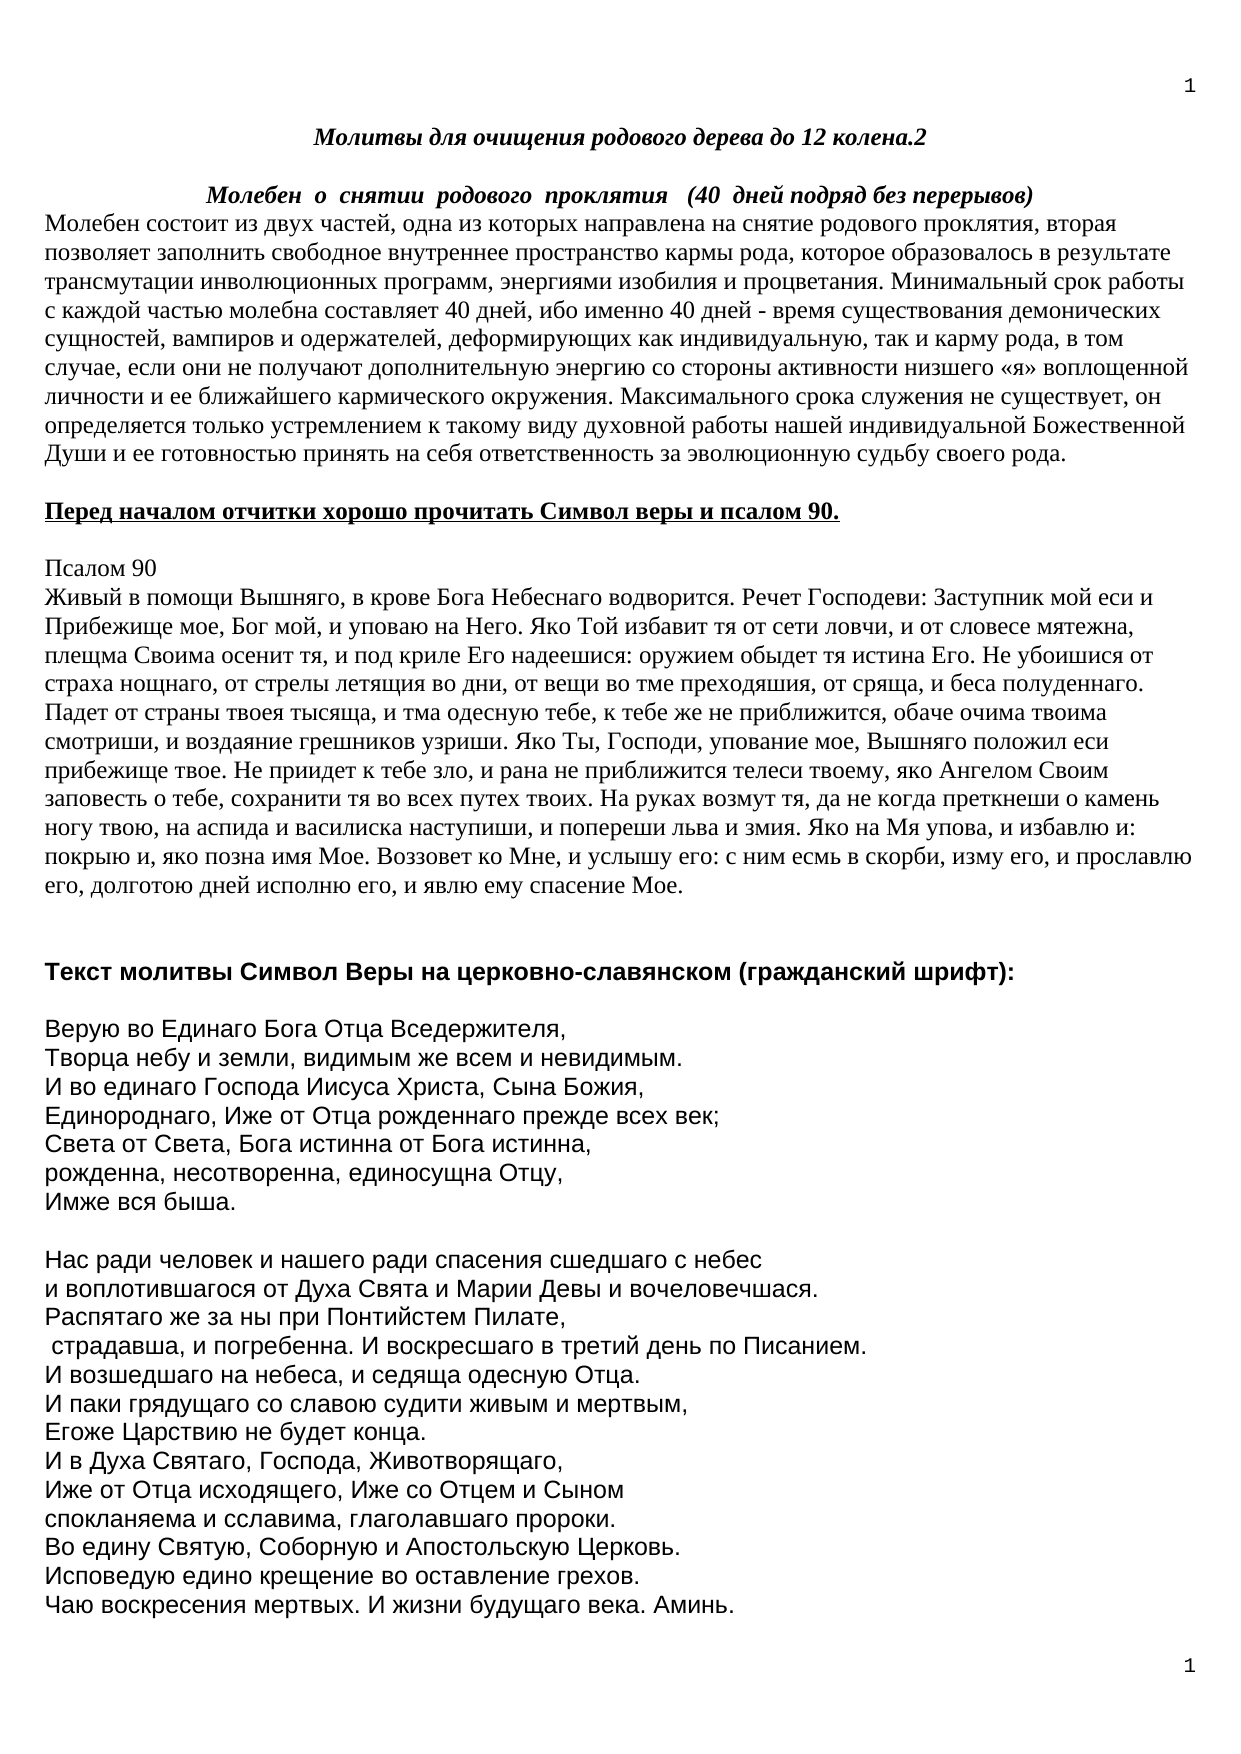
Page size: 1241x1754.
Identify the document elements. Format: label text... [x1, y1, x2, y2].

text Верую во Единаго Бога Отца Вседержителя, Творца небу и земли, видимым же всем и невидимым. И во единаго Господа Иисуса Христа, Сына Божия, Единороднаго, Иже от Отца рожденнаго прежде всех век; Света от Света, Бога истинна от Бога истинна, рожденна, несотворенна, единосущна Отцу, Имже вся быша. [44, 1014, 1196, 1216]
text Молитвы для очищения родового дерева до 12 колена.2 [44, 122, 1196, 151]
text Текст молитвы Символ Веры на церковно-славянском (гражданский шрифт): [44, 956, 1196, 985]
text Живый в помощи Вышняго, в крове Бога Небеснаго водворится. Речет Господеви: Заступник мой еси и Прибежище мое, Бог мой, и уповаю на Него. Яко Той избавит тя от сети ловчи, и от словесе мятежна, плещма Своима осенит тя, и под криле Его надеешися: оружием обыдет тя истина Его. Не убоишися от страха нощнаго, от стрелы летящия во дни, от вещи во тме преходяшия, от сряща, и беса полуденнаго. Падет от страны твоея тысяща, и тма одесную тебе, к тебе же не приближится, обаче очима твоима смотриши, и воздаяние грешников узриши. Яко Ты, Господи, упование мое, Вышняго положил еси прибежище твое. Не приидет к тебе зло, и рана не приближится телеси твоему, яко Ангелом Своим заповесть о тебе, сохранити тя во всех путех твоих. На руках возмут тя, да не когда преткнеши о камень ногу твою, на аспида и василиска наступиши, и попереши льва и змия. Яко на Мя упова, и избавлю и: покрыю и, яко позна имя Мое. Воззовет ко Мне, и услышу его: с ним есмь в скорби, изму его, и прославлю его, долготою дней исполню его, и явлю ему спасение Мое. [44, 582, 1196, 898]
text Молебен о снятии родового проклятия (40 дней подряд без перерывов) [44, 180, 1196, 208]
text Нас ради человек и нашего ради спасения сшедшаго с небес и воплотившагося от Духа Свята и Марии Девы и вочеловечшася. Распятаго же за ны при Понтийстем Пилате, страдавша, и погребенна. И воскресшаго в третий день по Писанием. И возшедшаго на небеса, и седяща одесную Отца. И паки грядущаго со славою судити живым и мертвым, Егоже Царствию не будет конца. И в Духа Святаго, Господа, Животворящаго, Иже от Отца исходящего, Иже со Отцем и Сыном спокланяема и сславима, глаголавшаго пророки. Во едину Святую, Соборную и Апостольскую Церковь. Исповедую едино крещение во оставление грехов. Чаю воскресения мертвых. И жизни будущаго века. Аминь. [44, 1245, 1196, 1618]
text Псалом 90 [44, 553, 1196, 582]
text Молебен состоит из двух частей, одна из которых направлена на снятие родового проклятия, вторая позволяет заполнить свободное внутреннее пространство кармы рода, которое образовалось в результате трансмутации инволюционных программ, энергиями изобилия и процветания. Минимальный срок работы с каждой частью молебна составляет 40 дней, ибо именно 40 дней - время существования демонических сущностей, вампиров и одержателей, деформирующих как индивидуальную, так и карму рода, в том случае, если они не получают дополнительную энергию со стороны активности низшего «я» воплощенной личности и ее ближайшего кармического окружения. Максимального срока служения не существует, он определяется только устремлением к такому виду духовной работы нашей индивидуальной Божественной Души и ее готовностью принять на себя ответственность за эволюционную судьбу своего рода. [44, 208, 1196, 467]
text Перед началом отчитки хорошо прочитать Символ веры и псалом 90. [44, 496, 1196, 525]
